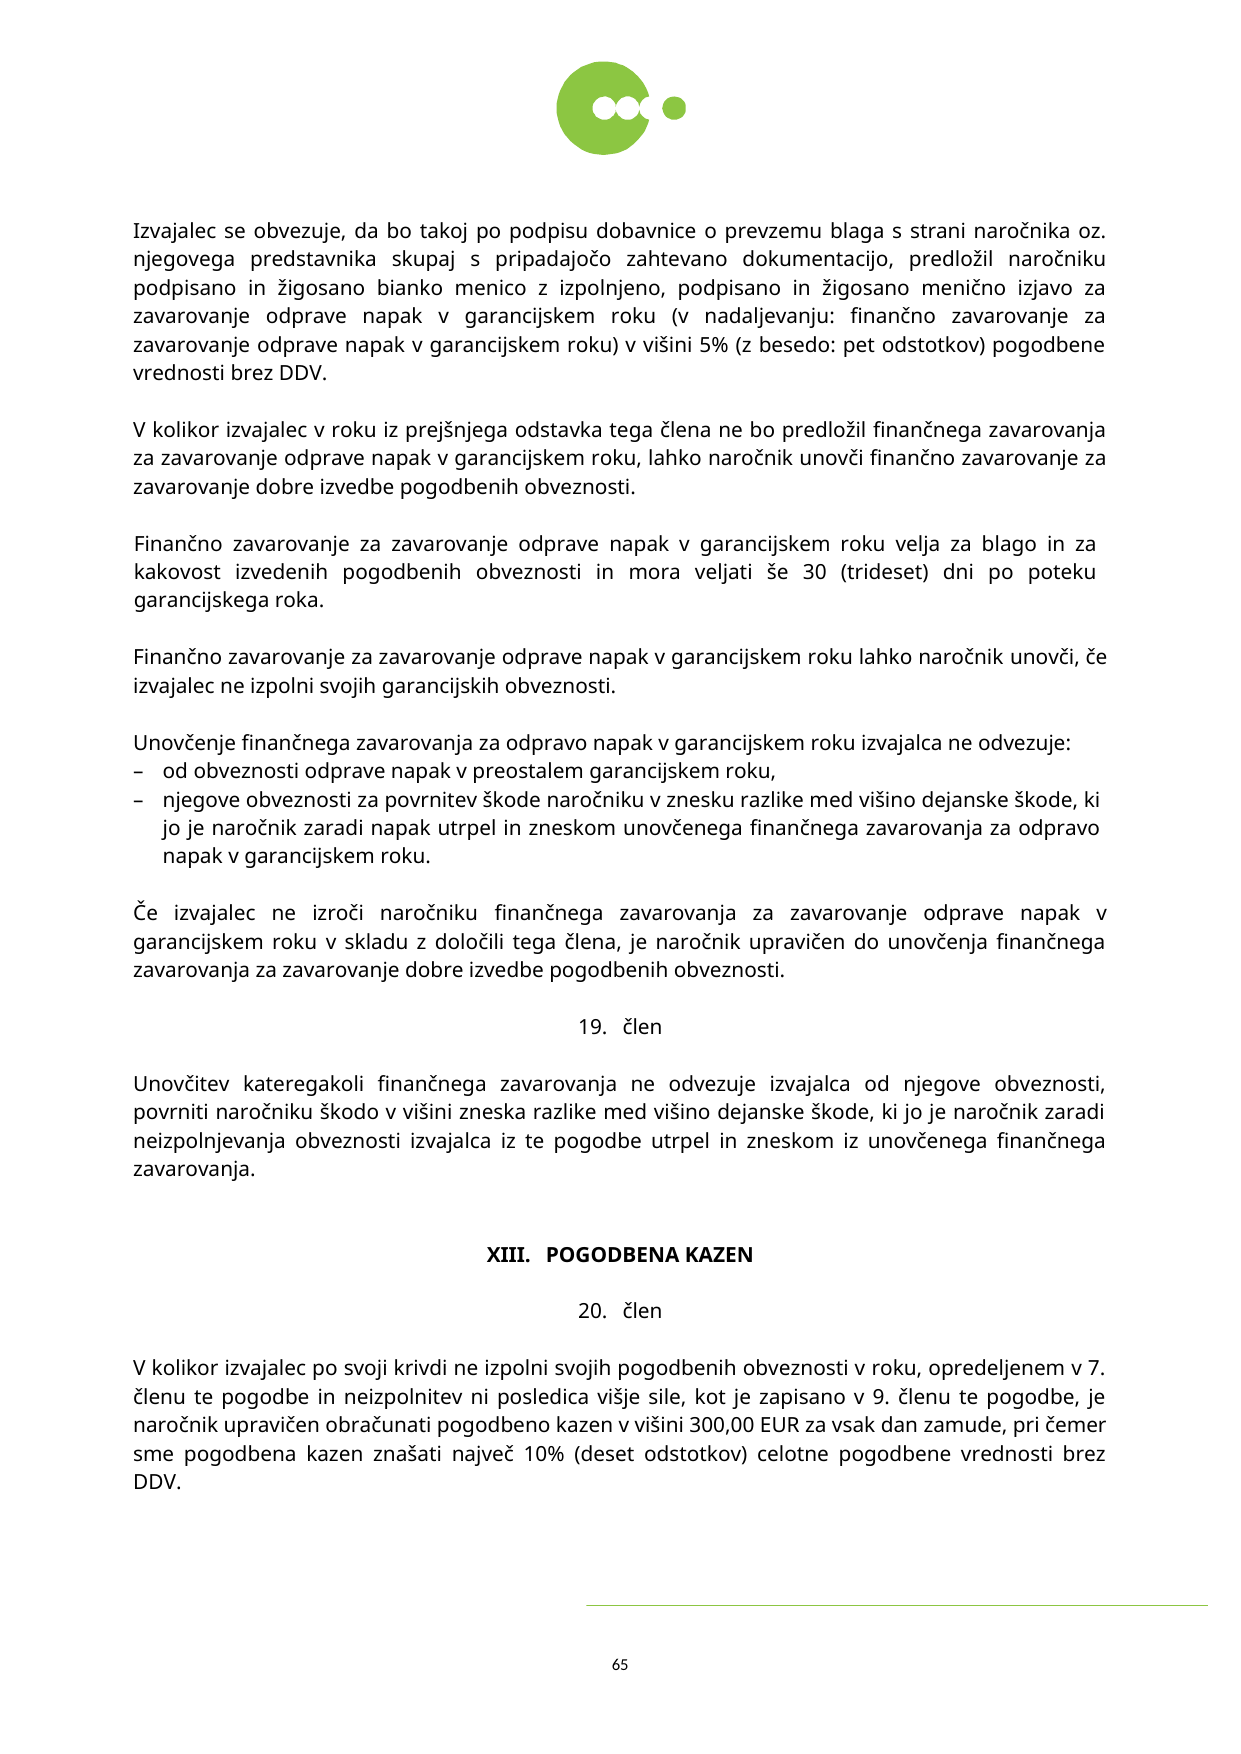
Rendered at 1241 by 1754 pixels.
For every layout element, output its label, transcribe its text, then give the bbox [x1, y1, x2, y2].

list njegove obveznosti za povrnitev škode naročniku v znesku razlike med višino dejanske škode, ki jo je naročnik zaradi napak utrpel in zneskom unovčenega finančnega zavarovanja za odpravo napak v garancijskem roku. [133, 785, 1101, 870]
list od obveznosti odprave napak v preostalem garancijskem roku, [133, 756, 1101, 785]
list člen [133, 1297, 1107, 1325]
text Unovčitev kateregakoli finančnega zavarovanja ne odvezuje izvajalca od njegove obveznosti, povrniti naročniku škodo v višini zneska razlike med višino dejanske škode, ki jo je naročnik zaradi neizpolnjevanja obveznosti izvajalca iz te pogodbe utrpel in zneskom iz unovčenega finančnega zavarovanja. [133, 1069, 1107, 1183]
text Finančno zavarovanje za zavarovanje odprave napak v garancijskem roku lahko naročnik unovči, če izvajalec ne izpolni svojih garancijskih obveznosti. [133, 642, 1107, 699]
text V kolikor izvajalec v roku iz prejšnjega odstavka tega člena ne bo predložil finančnega zavarovanja za zavarovanje odprave napak v garancijskem roku, lahko naročnik unovči finančno zavarovanje za zavarovanje dobre izvedbe pogodbenih obveznosti. [133, 415, 1107, 500]
text V kolikor izvajalec po svoji krivdi ne izpolni svojih pogodbenih obveznosti v roku, opredeljenem v 7. členu te pogodbe in neizpolnitev ni posledica višje sile, kot je zapisano v 9. členu te pogodbe, je naročnik upravičen obračunati pogodbeno kazen v višini 300,00 EUR za vsak dan zamude, pri čemer sme pogodbena kazen znašati največ 10% (deset odstotkov) celotne pogodbene vrednosti brez DDV. [133, 1353, 1107, 1496]
table_header Finančno zavarovanje za zavarovanje odprave napak v garancijskem roku velja za blago in za kakovost izvedenih pogodbenih obveznosti in mora veljati še 30 (trideset) dni po poteku garancijskega roka. [133, 529, 1107, 614]
text Če izvajalec ne izroči naročniku finančnega zavarovanja za zavarovanje odprave napak v garancijskem roku v skladu z določili tega člena, je naročnik upravičen do unovčenja finančnega zavarovanja za zavarovanje dobre izvedbe pogodbenih obveznosti. [133, 898, 1107, 984]
list člen [133, 1012, 1107, 1041]
list POGODBENA KAZEN [133, 1240, 1107, 1268]
text Izvajalec se obvezuje, da bo takoj po podpisu dobavnice o prevzemu blaga s strani naročnika oz. njegovega predstavnika skupaj s pripadajočo zahtevano dokumentacijo, predložil naročniku podpisano in žigosano bianko menico z izpolnjeno, podpisano in žigosano menično izjavo za zavarovanje odprave napak v garancijskem roku (v nadaljevanju: finančno zavarovanje za zavarovanje odprave napak v garancijskem roku) v višini 5% (z besedo: pet odstotkov) pogodbene vrednosti brez DDV. [133, 216, 1107, 387]
text Unovčenje finančnega zavarovanja za odpravo napak v garancijskem roku izvajalca ne odvezuje: [133, 728, 1107, 756]
